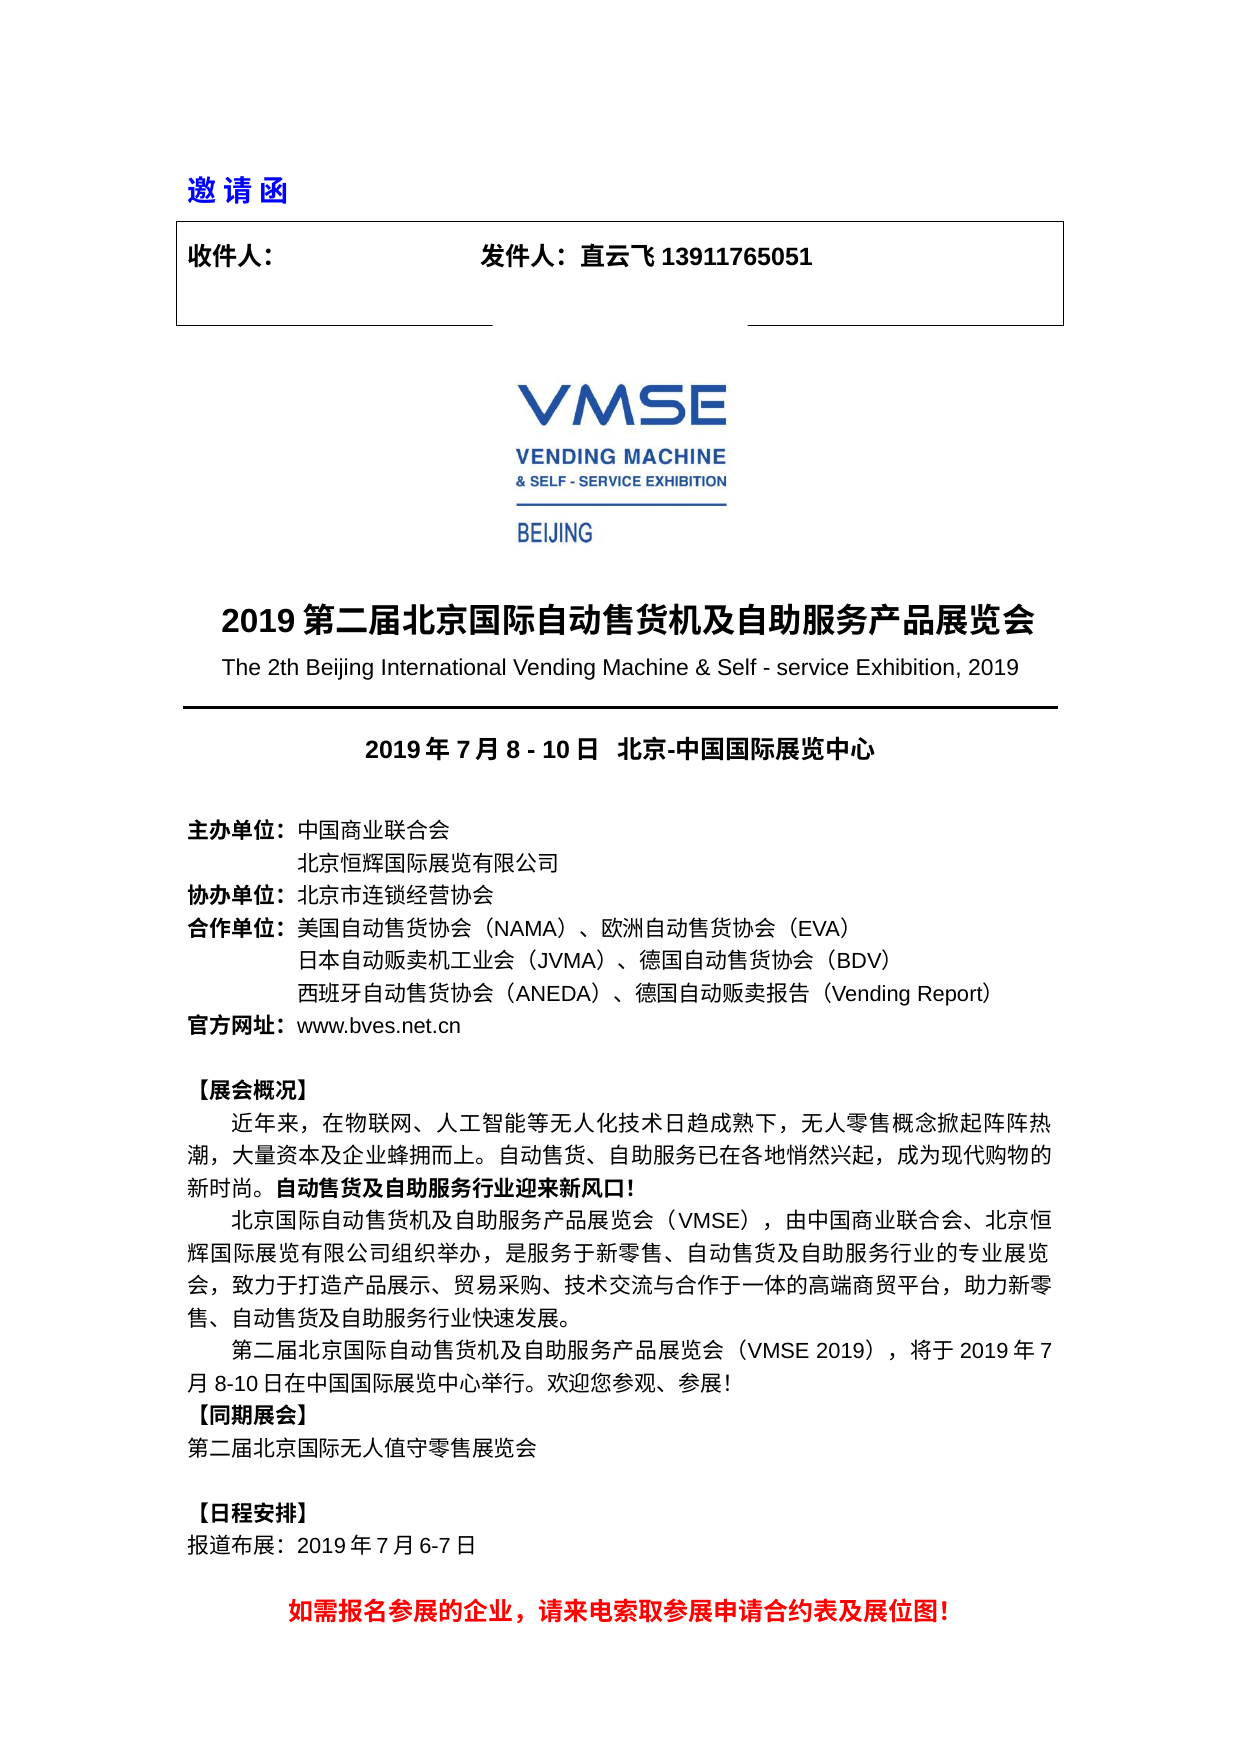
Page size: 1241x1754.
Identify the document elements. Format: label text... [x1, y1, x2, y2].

text 近年来，在物联网、人工智能等无人化技术日趋成熟下，无人零售概念掀起阵阵热潮，大量资本及企业蜂拥而上。自动售货、自助服务已在各地悄然兴起，成为现代购物的新时尚。自动售货及自助服务行业迎来新风口！ [187, 1106, 1053, 1203]
text 主办单位：中国商业联合会 [187, 813, 1053, 846]
subtitle 2019年 7月 8 - 10日 北京-中国国际展览中心 [187, 716, 1053, 781]
text 第二届北京国际无人值守零售展览会 [187, 1431, 1053, 1463]
text 【展会概况】 [187, 1073, 1053, 1106]
text 西班牙自动售货协会（ANEDA）、德国自动贩卖报告（Vending Report） [187, 976, 1053, 1008]
text 第二届北京国际自动售货机及自助服务产品展览会（VMSE 2019），将于2019年7 月 8-10日在中国国际展览中心举行。欢迎您参观、参展！ [187, 1333, 1053, 1398]
text 报道布展：2019年7月6-7日 [187, 1528, 1053, 1561]
text 日本自动贩卖机工业会（JVMA）、德国自动售货协会（BDV） [187, 943, 1053, 976]
subtitle 邀 请 函 [187, 156, 1053, 221]
text 【同期展会】 [187, 1398, 1053, 1431]
text The 2th Beijing International Vending Machine & Self - service Exhibition, 2019 [187, 651, 1053, 683]
text 官方网址：www.bves.net.cn [187, 1008, 1053, 1041]
picture [492, 325, 748, 581]
text 合作单位：美国自动售货协会（NAMA）、欧洲自动售货协会（EVA） [187, 911, 1053, 943]
subtitle 2019第二届北京国际自动售货机及自助服务产品展览会 [187, 586, 1053, 651]
table_header 收件人： 发件人：直云飞 13911765051 [177, 222, 1063, 324]
text 北京恒辉国际展览有限公司 [187, 846, 1053, 878]
text 协办单位：北京市连锁经营协会 [187, 878, 1053, 911]
text 【日程安排】 [187, 1496, 1053, 1528]
text 北京国际自动售货机及自助服务产品展览会（VMSE），由中国商业联合会、北京恒辉国际展览有限公司组织举办，是服务于新零售、自动售货及自助服务行业的专业展览会，致力于打造产品展示、贸易采购、技术交流与合作于一体的高端商贸平台，助力新零售、自动售货及自助服务行业快速发展。 [187, 1203, 1053, 1333]
